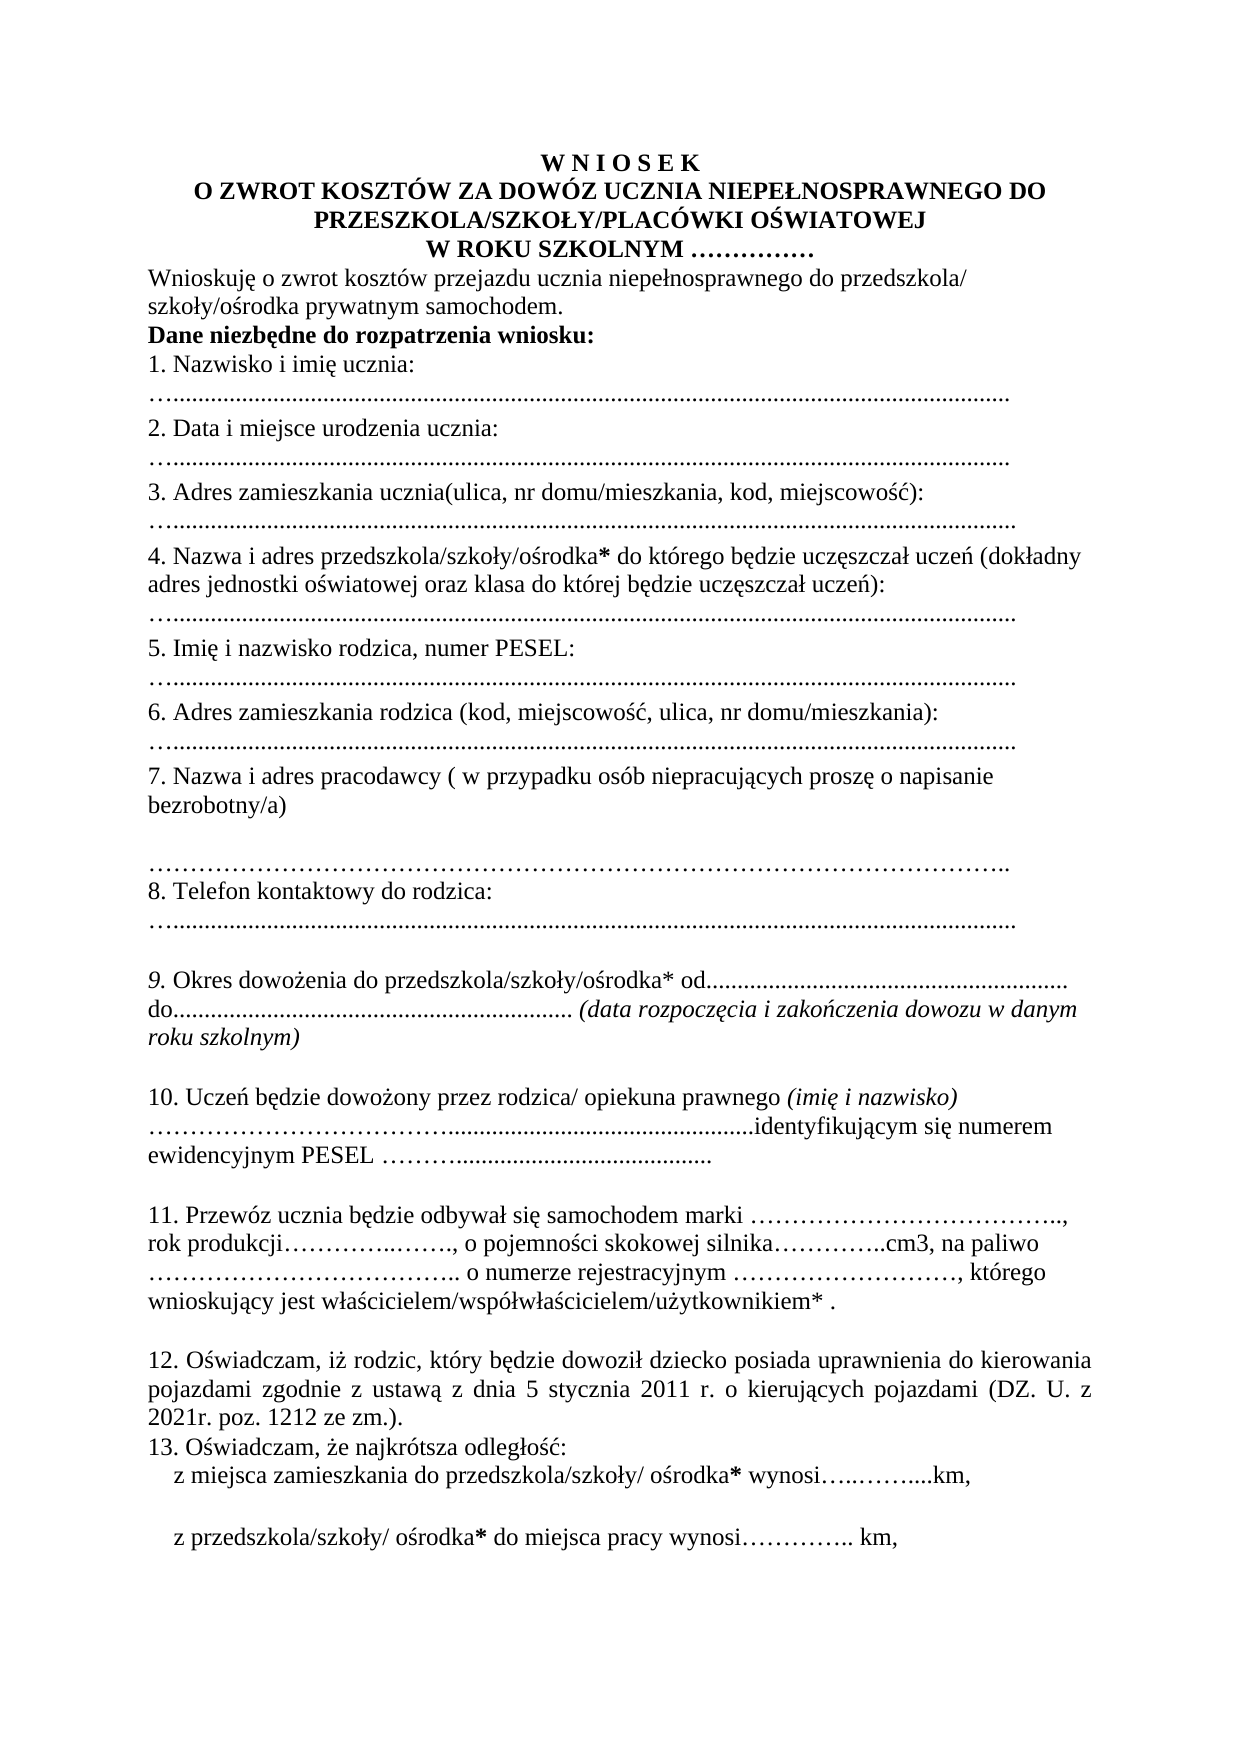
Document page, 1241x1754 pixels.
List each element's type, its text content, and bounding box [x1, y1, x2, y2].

text  z przedszkola/szkoły/ ośrodka* do miejsca pracy wynosi………….. km, [148, 1522, 1093, 1551]
text O ZWROT KOSZTÓW ZA DOWÓZ UCZNIA NIEPEŁNOSPRAWNEGO DO PRZESZKOLA/SZKOŁY/PLACÓWKI OŚWIATOWEJ [148, 176, 1093, 234]
text 6. Adres zamieszkania rodzica (kod, miejscowość, ulica, nr domu/mieszkania): …....................................................................................................................................... [148, 697, 1093, 755]
text 5. Imię i nazwisko rodzica, numer PESEL: …....................................................................................................................................... [148, 633, 1093, 691]
text 9. Okres dowożenia do przedszkola/szkoły/ośrodka* od.......................................................... do................................................................ (data rozpoczęcia i zakończenia dowozu w danym roku szkolnym) [148, 965, 1093, 1051]
text 2. Data i miejsce urodzenia ucznia: …...................................................................................................................................... [148, 413, 1093, 470]
text 10. Uczeń będzie dowożony przez rodzica/ opiekuna prawnego (imię i nazwisko) ……………………………….................................................identyfikującym się numerem ewidencyjnym PESEL ………......................................... [148, 1082, 1093, 1169]
text 8. Telefon kontaktowy do rodzica: …....................................................................................................................................... [148, 876, 1093, 934]
text 1. Nazwisko i imię ucznia: …...................................................................................................................................... [148, 349, 1093, 406]
text  z miejsca zamieszkania do przedszkola/szkoły/ ośrodka* wynosi…..……....km, [148, 1460, 1093, 1489]
text 7. Nazwa i adres pracodawcy ( w przypadku osób niepracujących proszę o napisanie bezrobotny/a) [148, 761, 1093, 819]
text 4. Nazwa i adres przedszkola/szkoły/ośrodka* do którego będzie uczęszczał uczeń (dokładny adres jednostki oświatowej oraz klasa do której będzie uczęszczał uczeń): …....................................................................................................................................... [148, 541, 1093, 627]
text 12. Oświadczam, iż rodzic, który będzie dowoził dziecko posiada uprawnienia do kierowania pojazdami zgodnie z ustawą z dnia 5 stycznia 2011 r. o kierujących pojazdami (DZ. U. z 2021r. poz. 1212 ze zm.). [148, 1346, 1093, 1432]
text ………………………………………………………………………………………….. [148, 848, 1093, 876]
text W N I O S E K [148, 148, 1093, 176]
text 11. Przewóz ucznia będzie odbywał się samochodem marki ……………………………….., rok produkcji…………..……., o pojemności skokowej silnika…………..cm3, na paliwo ……………………………….. o numerze rejestracyjnym ………………………, którego wnioskujący jest właścicielem/współwłaścicielem/użytkownikiem* . [148, 1200, 1093, 1315]
text 3. Adres zamieszkania ucznia(ulica, nr domu/mieszkania, kod, miejscowość): …....................................................................................................................................... [148, 477, 1093, 534]
text W ROKU SZKOLNYM …………… [148, 234, 1093, 263]
text Wnioskuję o zwrot kosztów przejazdu ucznia niepełnosprawnego do przedszkola/ szkoły/ośrodka prywatnym samochodem. [148, 263, 1093, 320]
text Dane niezbędne do rozpatrzenia wniosku: [148, 320, 1093, 349]
text 13. Oświadczam, że najkrótsza odległość: [148, 1432, 1093, 1460]
